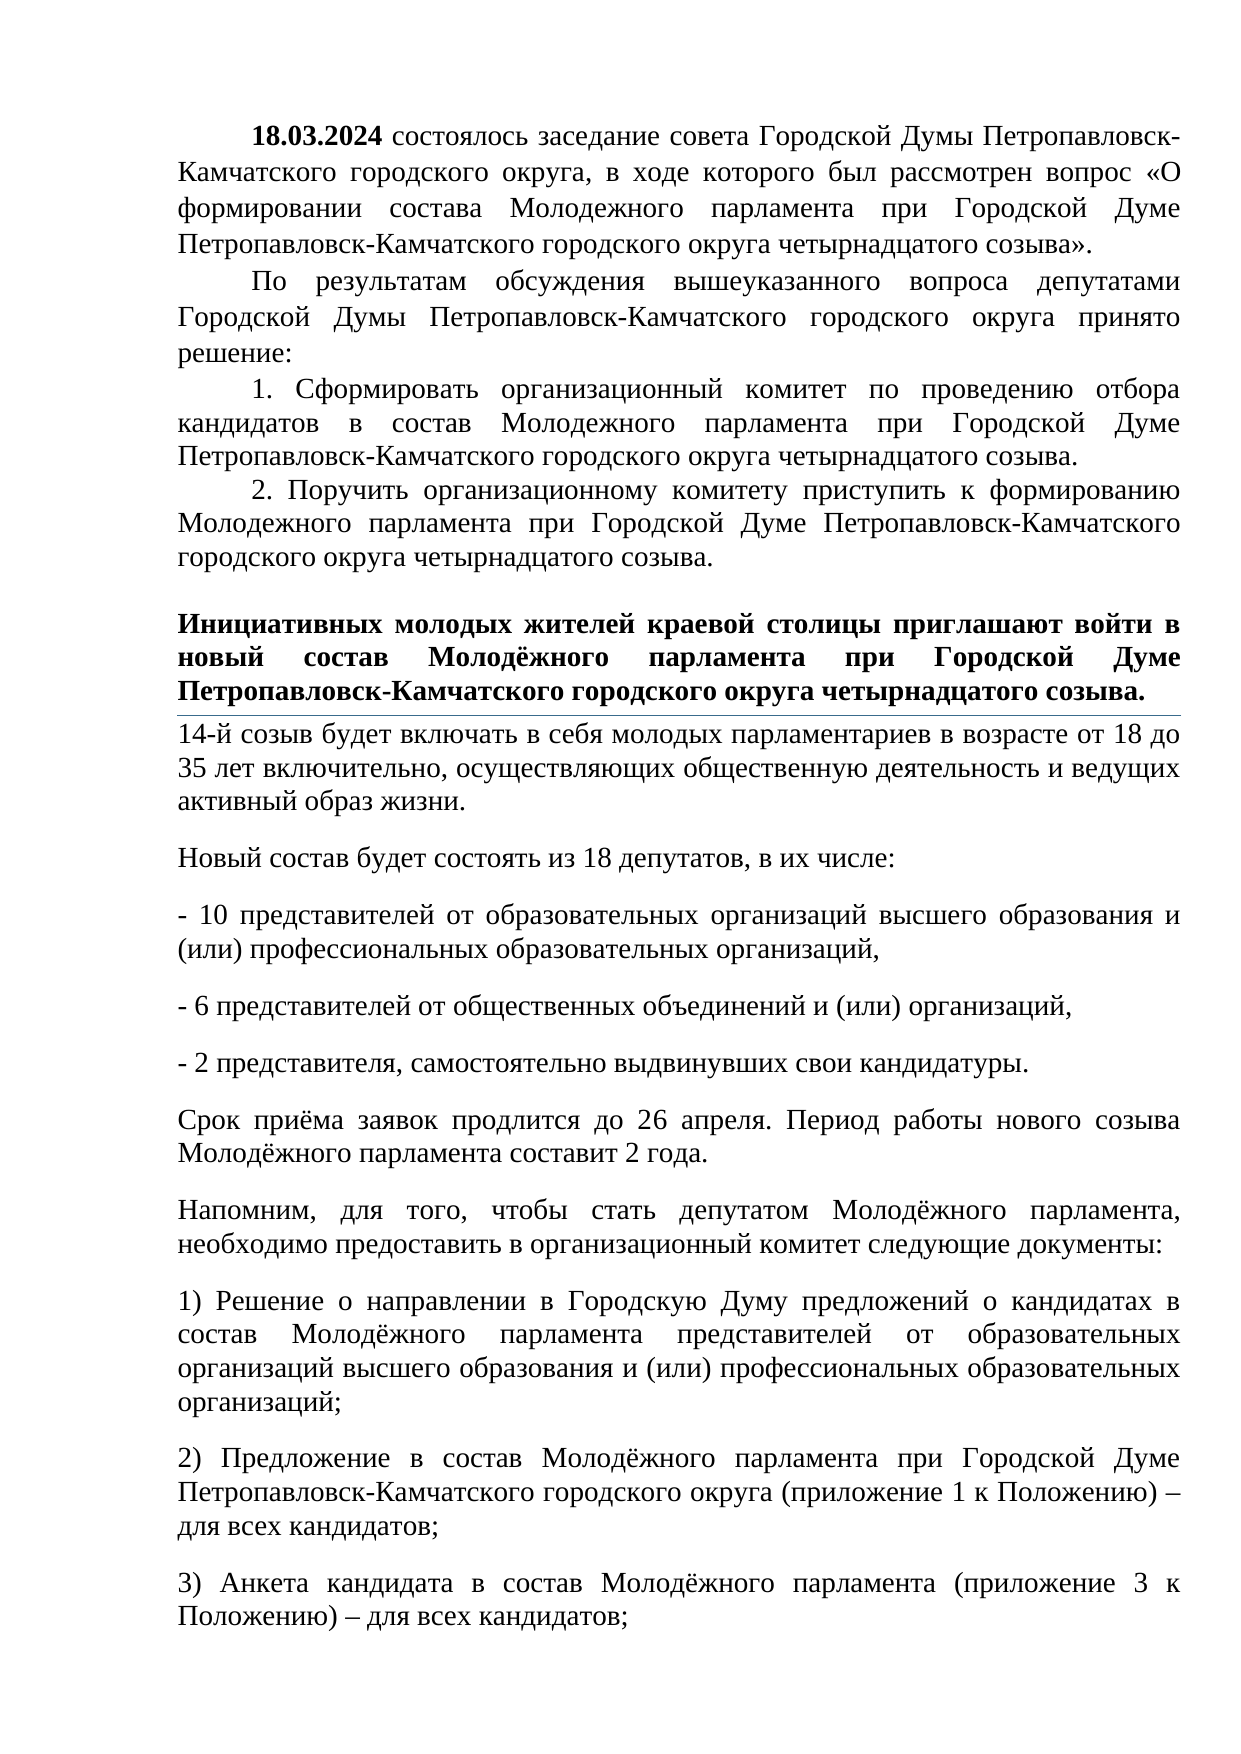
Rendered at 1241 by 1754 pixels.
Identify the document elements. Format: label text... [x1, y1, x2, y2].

text - 2 представителя, самостоятельно выдвинувших свои кандидатуры. [177, 1045, 1181, 1078]
text Напомним, для того, чтобы стать депутатом Молодёжного парламента, необходимо предоставить в организационный комитет следующие документы: [177, 1192, 1181, 1259]
text 18.03.2024 состоялось заседание совета Городской Думы Петропавловск-Камчатского городского округа, в ходе которого был рассмотрен вопрос «О формировании состава Молодежного парламента при Городской Думе Петропавловск-Камчатского городского округа четырнадцатого созыва». [177, 118, 1181, 260]
text - 10 представителей от образовательных организаций высшего образования и (или) профессиональных образовательных организаций, [177, 897, 1181, 964]
text По результатам обсуждения вышеуказанного вопроса депутатами Городской Думы Петропавловск-Камчатского городского округа принято решение: [177, 263, 1181, 368]
text 2) Предложение в состав Молодёжного парламента при Городской Думе Петропавловск-Камчатского городского округа (приложение 1 к Положению) – для всех кандидатов; [177, 1441, 1181, 1541]
text Инициативных молодых жителей краевой столицы приглашают войти в новый состав Молодёжного парламента при Городской Думе Петропавловск-Камчатского городского округа четырнадцатого созыва. [177, 606, 1181, 715]
text 1. Сформировать организационный комитет по проведению отбора кандидатов в состав Молодежного парламента при Городской Думе Петропавловск-Камчатского городского округа четырнадцатого созыва. [177, 371, 1181, 472]
text - 6 представителей от общественных объединений и (или) организаций, [177, 988, 1181, 1022]
text Срок приёма заявок продлится до 26 апреля. Период работы нового созыва Молодёжного парламента составит 2 года. [177, 1102, 1181, 1169]
text 1) Решение о направлении в Городскую Думу предложений о кандидатах в состав Молодёжного парламента представителей от образовательных организаций высшего образования и (или) профессиональных образовательных организаций; [177, 1283, 1181, 1417]
text 3) Анкета кандидата в состав Молодёжного парламента (приложение 3 к Положению) – для всех кандидатов; [177, 1565, 1181, 1632]
text 14-й созыв будет включать в себя молодых парламентариев в возрасте от 18 до 35 лет включительно, осуществляющих общественную деятельность и ведущих активный образ жизни. [177, 716, 1181, 817]
text Новый состав будет состоять из 18 депутатов, в их числе: [177, 841, 1181, 874]
text 2. Поручить организационному комитету приступить к формированию Молодежного парламента при Городской Думе Петропавловск-Камчатского городского округа четырнадцатого созыва. [177, 472, 1181, 572]
